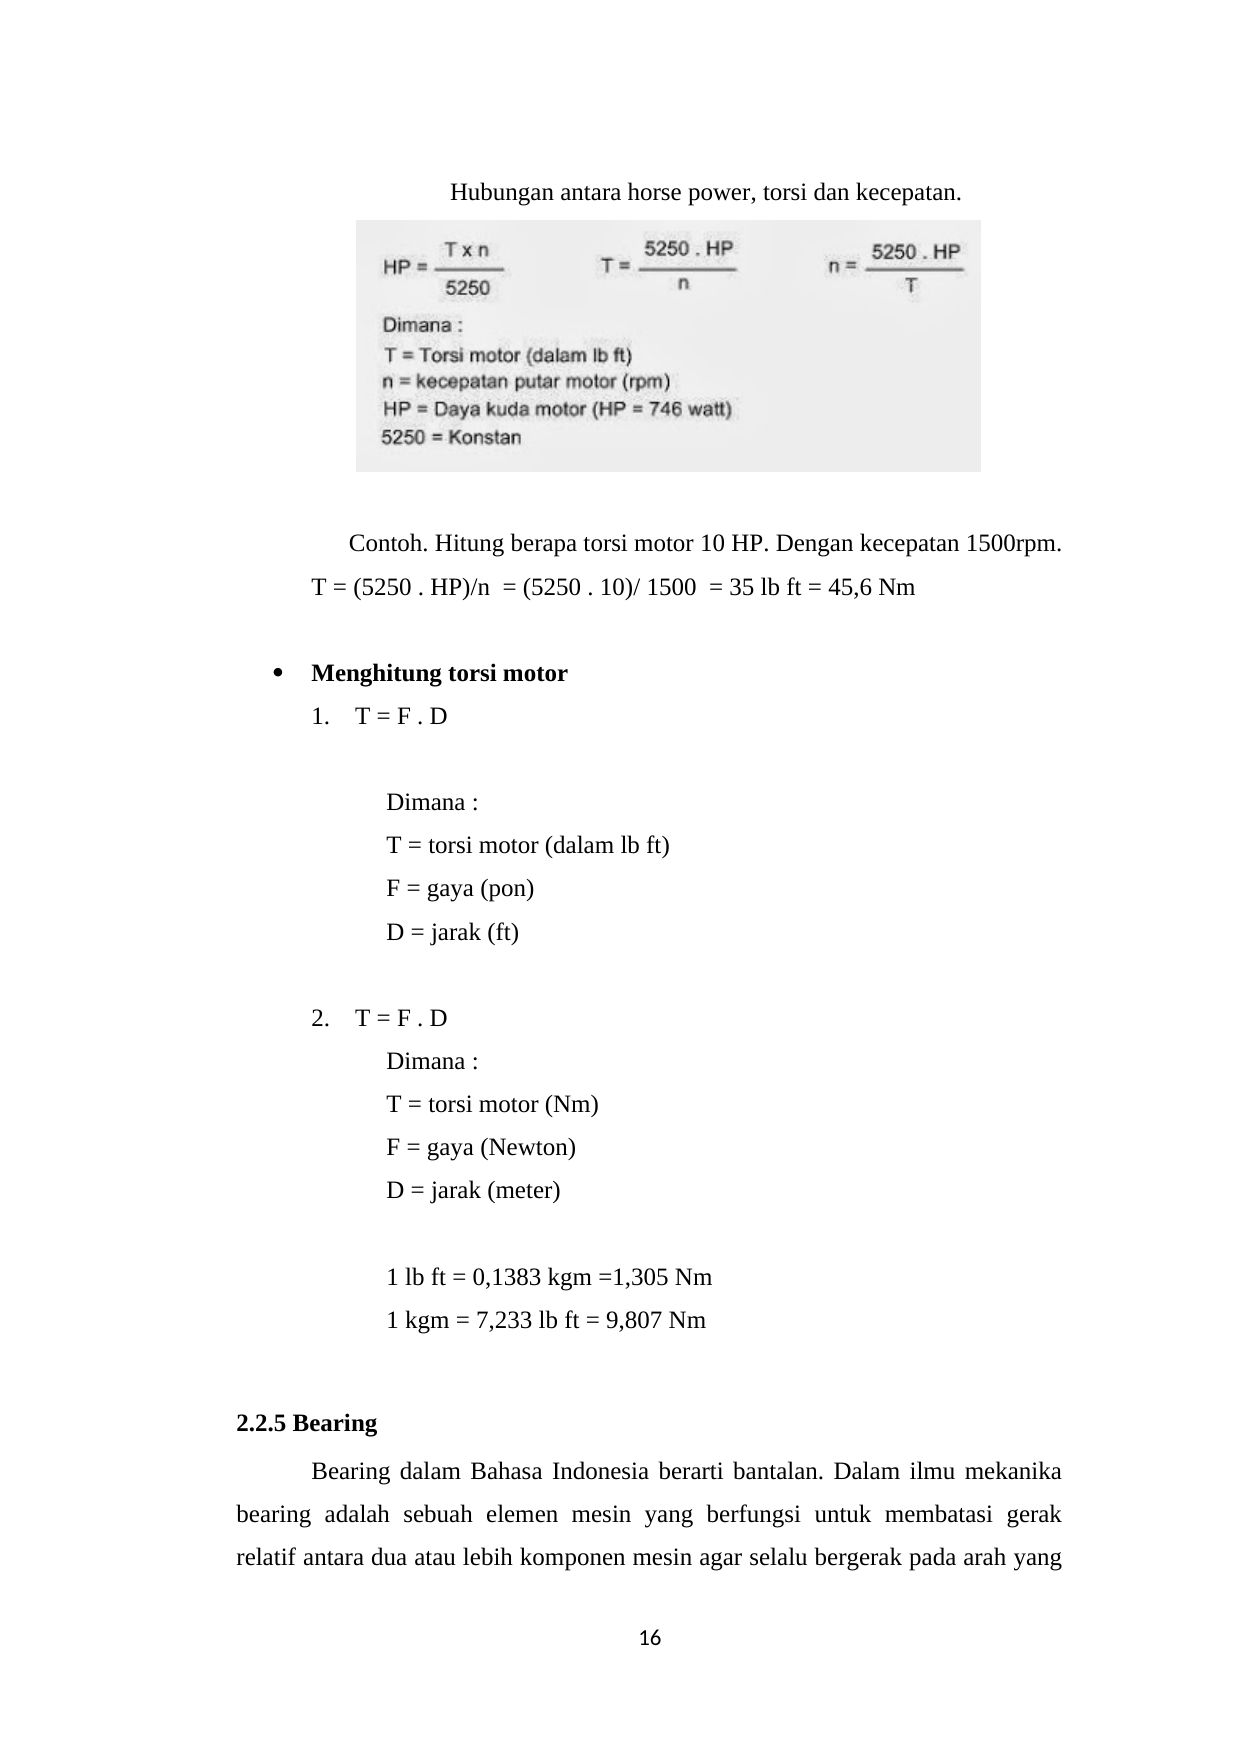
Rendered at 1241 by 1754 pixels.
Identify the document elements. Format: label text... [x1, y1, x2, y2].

text T = torsi motor (dalam lb ft) [311, 830, 1063, 859]
text Dimana : [311, 1046, 1063, 1075]
text 2.2.5 Bearing [236, 1408, 1063, 1436]
text T = (5250 . HP)/n = (5250 . 10)/ 1500 = 35 lb ft = 45,6 Nm [236, 572, 1063, 600]
text D = jarak (ft) [311, 917, 1063, 945]
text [236, 1456, 1063, 1571]
list Menghitung torsi motor [274, 658, 1063, 687]
text 1. T = F . D [236, 701, 1063, 730]
text 2. T = F . D [236, 1003, 1063, 1032]
text Dimana : [311, 787, 1063, 816]
text F = gaya (pon) [311, 873, 1063, 902]
text F = gaya (Newton) [311, 1132, 1063, 1161]
text 1 lb ft = 0,1383 kgm =1,305 Nm [311, 1262, 1063, 1290]
text T = torsi motor (Nm) [311, 1089, 1063, 1118]
picture [356, 220, 981, 472]
text Contoh. Hitung berapa torsi motor 10 HP. Dengan kecepatan 1500rpm. [274, 528, 1063, 557]
text 1 kgm = 7,233 lb ft = 9,807 Nm [311, 1305, 1063, 1333]
text D = jarak (meter) [311, 1175, 1063, 1204]
